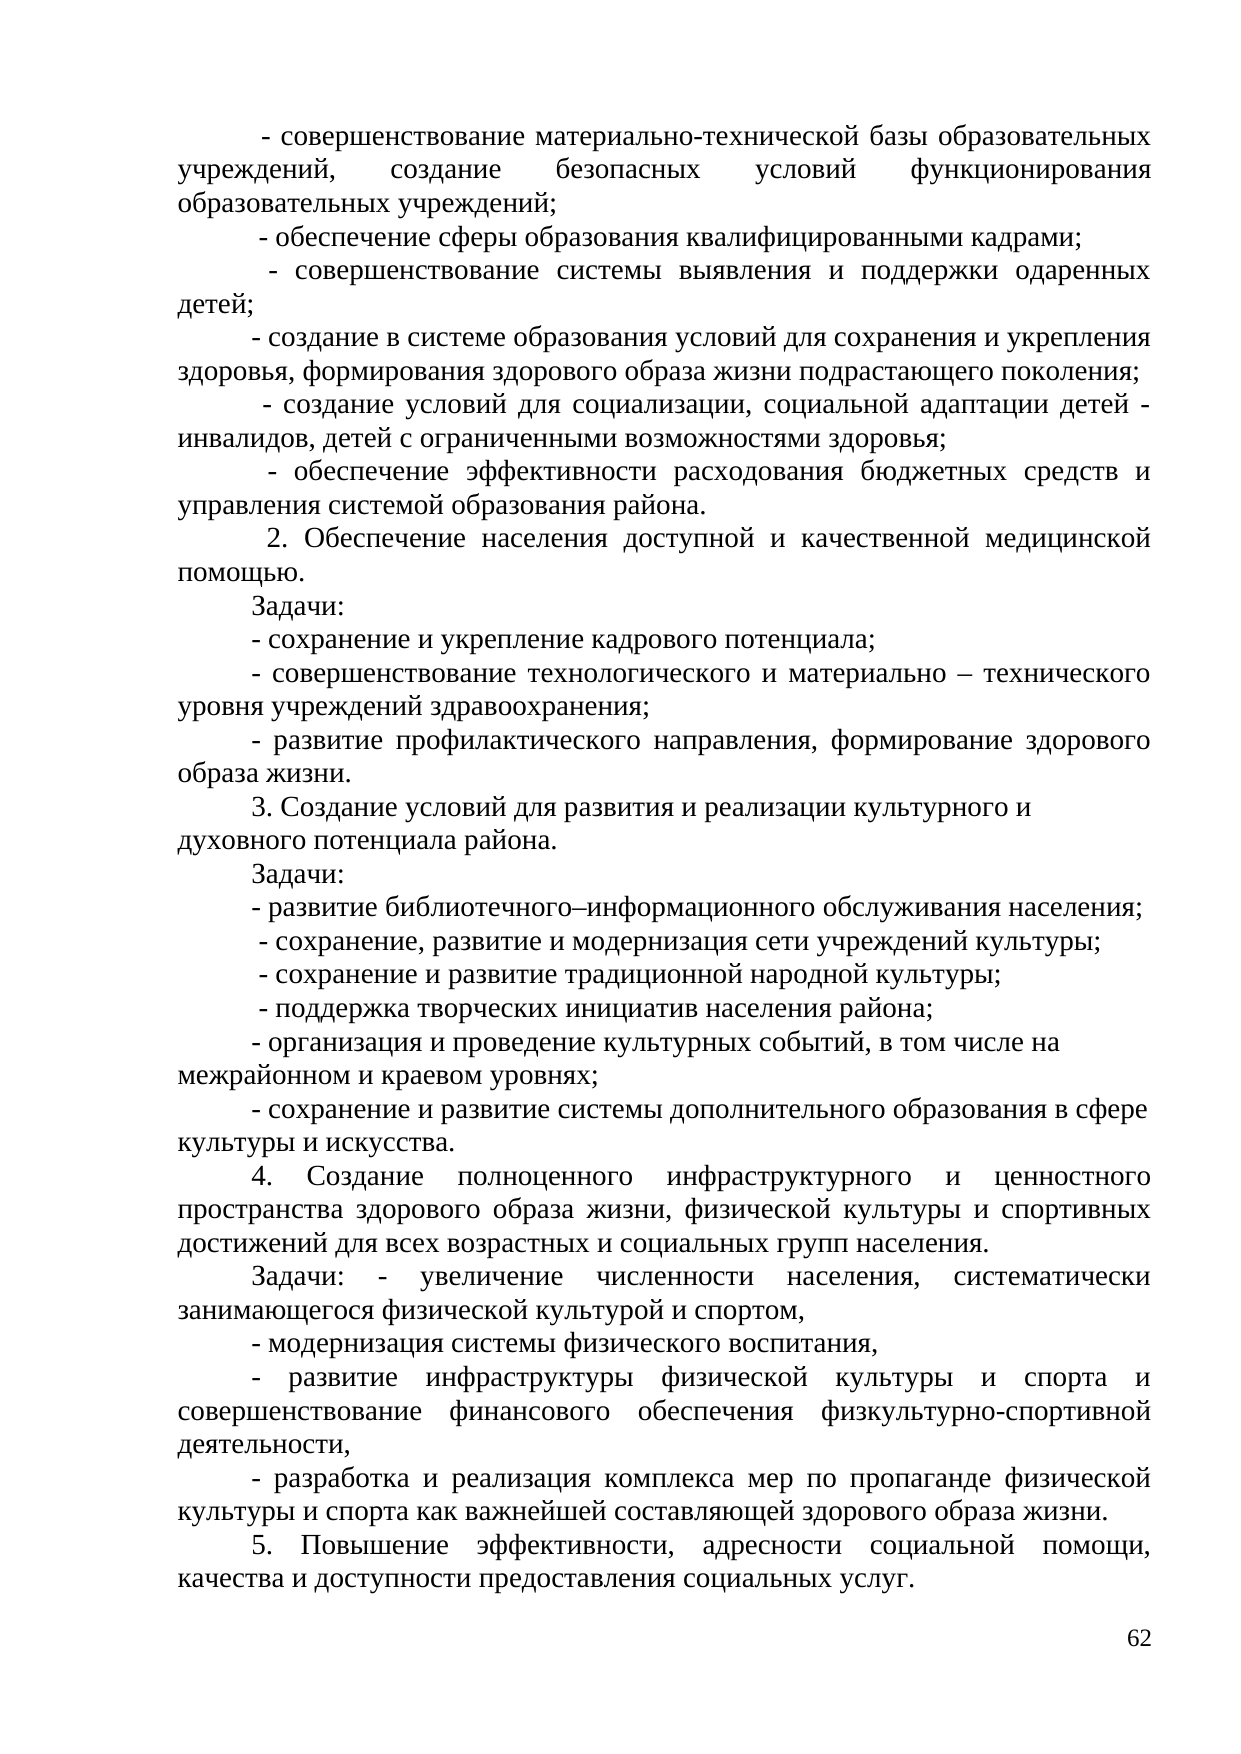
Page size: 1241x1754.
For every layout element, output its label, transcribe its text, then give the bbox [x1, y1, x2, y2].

text - совершенствование технологического и материально – технического уровня учреждений здравоохранения; [177, 655, 1152, 722]
text - развитие профилактического направления, формирование здорового образа жизни. [177, 722, 1152, 789]
text 4. Создание полноценного инфраструктурного и ценностного пространства здорового образа жизни, физической культуры и спортивных достижений для всех возрастных и социальных групп населения. [177, 1158, 1152, 1258]
text - создание в системе образования условий для сохранения и укрепления здоровья, формирования здорового образа жизни подрастающего поколения; [177, 319, 1152, 386]
text - сохранение и развитие традиционной народной культуры; [177, 957, 1152, 990]
text - обеспечение сферы образования квалифицированными кадрами; [177, 219, 1152, 252]
text - создание условий для социализации, социальной адаптации детей - инвалидов, детей с ограниченными возможностями здоровья; [177, 386, 1152, 453]
text - совершенствование материально-технической базы образовательных учреждений, создание безопасных условий функционирования образовательных учреждений; [177, 118, 1152, 219]
text Задачи: [177, 856, 1152, 889]
text Задачи: - увеличение численности населения, систематически занимающегося физической культурой и спортом, [177, 1258, 1152, 1326]
text - поддержка творческих инициатив населения района; [177, 990, 1152, 1024]
text - развитие библиотечного–информационного обслуживания населения; [177, 889, 1152, 923]
text Задачи: [177, 588, 1152, 621]
text - совершенствование системы выявления и поддержки одаренных детей; [177, 252, 1152, 319]
text - сохранение и развитие системы дополнительного образования в сфере культуры и искусства. [177, 1091, 1152, 1158]
text 2. Обеспечение населения доступной и качественной медицинской помощью. [177, 521, 1152, 588]
text - разработка и реализация комплекса мер по пропаганде физической культуры и спорта как важнейшей составляющей здорового образа жизни. [177, 1460, 1152, 1527]
text - развитие инфраструктуры физической культуры и спорта и совершенствование финансового обеспечения физкультурно-спортивной деятельности, [177, 1359, 1152, 1460]
text 5. Повышение эффективности, адресности социальной помощи, качества и доступности предоставления социальных услуг. [177, 1527, 1152, 1594]
text - обеспечение эффективности расходования бюджетных средств и управления системой образования района. [177, 453, 1152, 521]
text - сохранение и укрепление кадрового потенциала; [177, 621, 1152, 655]
text - организация и проведение культурных событий, в том числе на межрайонном и краевом уровнях; [177, 1024, 1152, 1091]
text - сохранение, развитие и модернизация сети учреждений культуры; [177, 923, 1152, 957]
text 3. Создание условий для развития и реализации культурного и духовного потенциала района. [177, 789, 1152, 856]
text - модернизация системы физического воспитания, [177, 1326, 1152, 1359]
